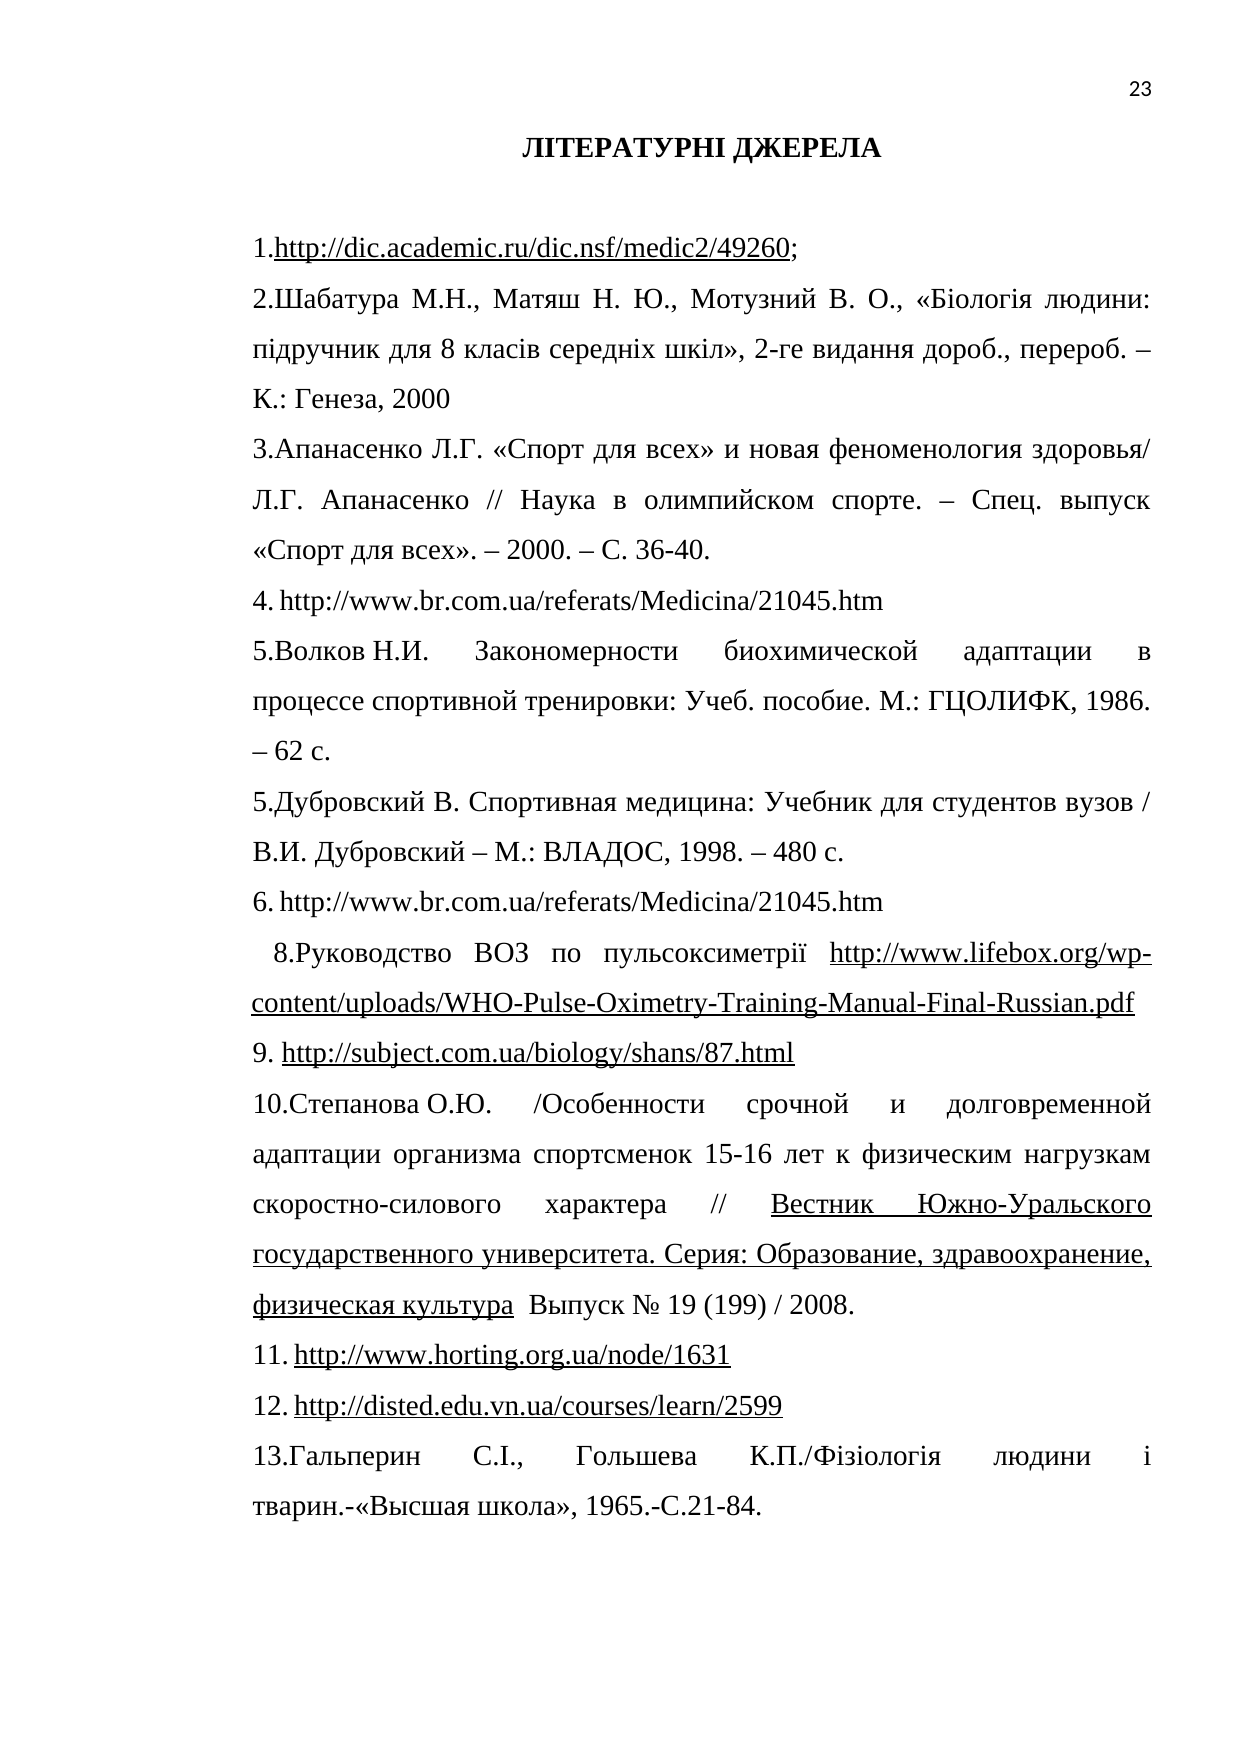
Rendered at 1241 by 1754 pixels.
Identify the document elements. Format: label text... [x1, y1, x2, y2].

list 6. http://www.br.com.ua/referats/Medicina/21045.htm [252, 884, 1152, 918]
list 10.Степанова О.Ю. /Особенности срочной и долговременной адаптации организма спортсменок 15-16 лет к физическим нагрузкам скоростно-силового характера // Вестник Южно-Уральского государственного университета. Серия: Образование, здравоохранение, физическая культура Выпуск № 19 (199) / 2008. [252, 1086, 1152, 1266]
list 5.Волков Н.И. Закономерности биохимической адаптации в процессе спортивной тренировки: Учеб. пособие. М.: ГЦОЛИФК, 1986. – 62 с. [252, 633, 1152, 767]
text 8.Руководство ВОЗ по пульсоксиметрії http://www.lifebox.org/wp-content/uploads/WHO-Pulse-Oximetry-Training-Manual-Final-Russian.pdf [251, 935, 1152, 1019]
list 11. http://www.horting.org.ua/node/1631 [252, 1337, 1152, 1371]
list ЛІТЕРАТУРНІ ДЖЕРЕЛА [252, 130, 1152, 163]
list 2.Шабатура М.Н., Матяш Н. Ю., Мотузний В. О., «Біологія людини: підручник для 8 класів середніх шкіл», 2-ге видання дороб., перероб. – К.: Генеза, 2000 [252, 281, 1152, 415]
list 12. http://disted.edu.vn.ua/courses/learn/2599 [252, 1388, 1152, 1421]
list 9. http://subject.com.ua/biology/shans/87.html [252, 1035, 1152, 1069]
list 13.Гальперин С.І., Гольшева К.П./Фізіологія людини і тварин.-«Высшая школа», 1965.-С.21-84. [252, 1438, 1152, 1522]
list 3.Апанасенко Л.Г. «Спорт для всех» и новая феноменология здоровья/ Л.Г. Апанасенко // Наука в олимпийском спорте. – Спец. выпуск «Спорт для всех». – 2000. – С. 36-40. [252, 432, 1152, 566]
list 10.Степанова О.Ю. /Особенности срочной и долговременной адаптации организма спортсменок 15-16 лет к физическим нагрузкам скоростно-силового характера // Вестник Южно-Уральского государственного университета. Серия: Образование, здравоохранение, физическая культура Выпуск № 19 (199) / 2008. [252, 1267, 1152, 1321]
list 1.http://dic.academic.ru/dic.nsf/medic2/49260; [252, 230, 1152, 264]
list 4. http://www.br.com.ua/referats/Medicina/21045.htm [252, 583, 1152, 616]
list 5.Дубровский В. Спортивная медицина: Учебник для студентов вузов / В.И. Дубровский – М.: ВЛАДОС, 1998. – 480 с. [252, 784, 1152, 868]
